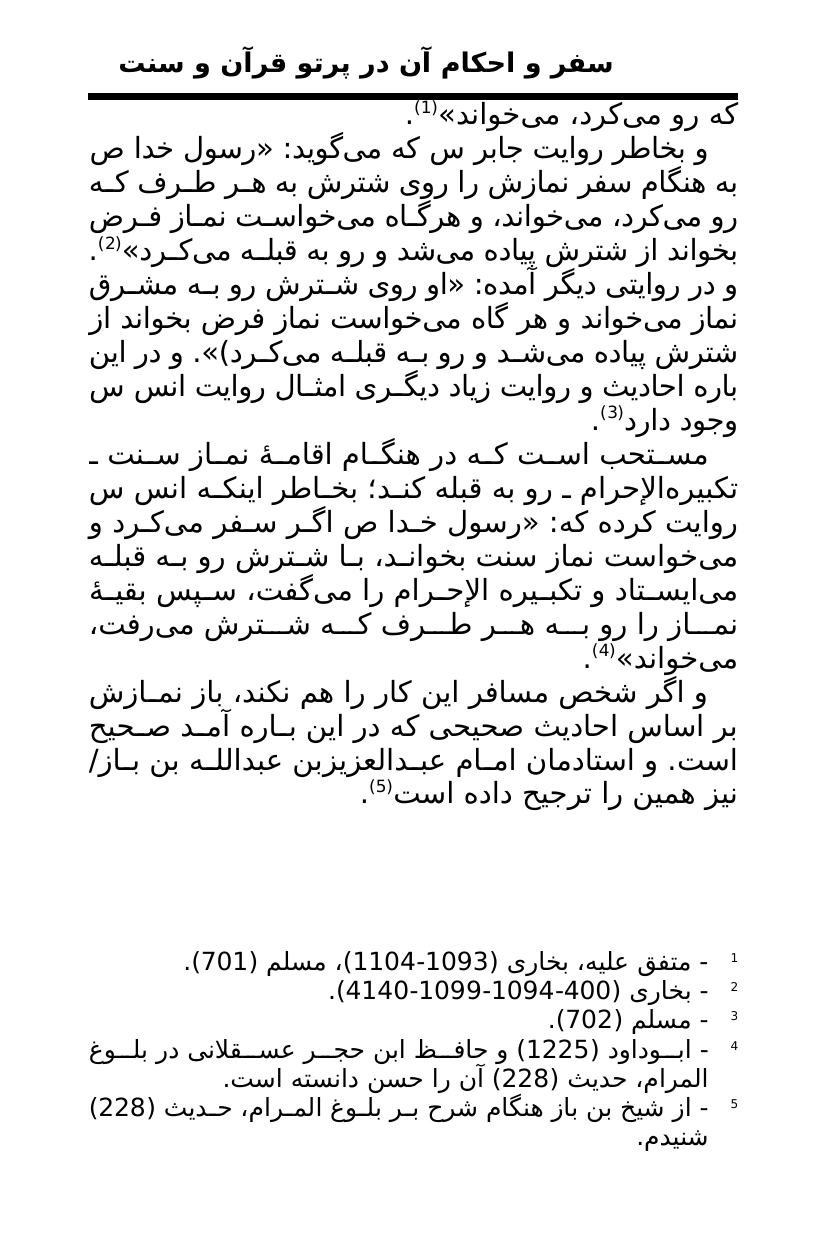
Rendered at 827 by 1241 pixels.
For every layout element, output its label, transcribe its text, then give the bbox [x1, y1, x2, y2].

text مستحب است که در هنگام اقامۀ نماز سنت ـ تکبیره‌الإحرام ـ رو به قبله کند؛ بخاطر اینکه انس س روایت کرده که: «رسول خدا ص اگر سفر می‌کرد و می‌خواست نماز سنت بخواند، با شترش رو به قبله می‌ایستاد و تکبیره الإحرام را می‌گفت، سپس بقیۀ نماز را رو به هر طرف که شترش می‌رفت، می‌خواند»(). [89, 437, 738, 675]
text و اگر شخص مسافر این کار را هم نکند، باز نمازش بر اساس احادیث صحیحی که در این باره آمد صحیح است. و استادمان امام عبدالعزیز‌بن عبدالله بن ‌باز/ نیز همین را ترجیح داده است(). [89, 675, 738, 811]
text و بخاطر روایت جابر س که می‌گوید: «رسول خدا ص به هنگام سفر نمازش را روی شترش به هر طرف که رو می‌کرد، می‌خواند، و هرگاه می‌خواست نماز فرض بخواند از شترش پیاده می‌شد و رو به قبله می‌کرد»(). و در روایتی دیگر آمده: «او روی شترش رو به مشرق نماز می‌خواند و هر گاه می‌خواست نماز فرض بخواند از شترش پیاده می‌شد و رو به قبله می‌کرد)». و در این باره احادیث و روایت زیاد دیگری امثال روایت انس س وجود دارد(). [89, 132, 738, 437]
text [89, 98, 738, 132]
